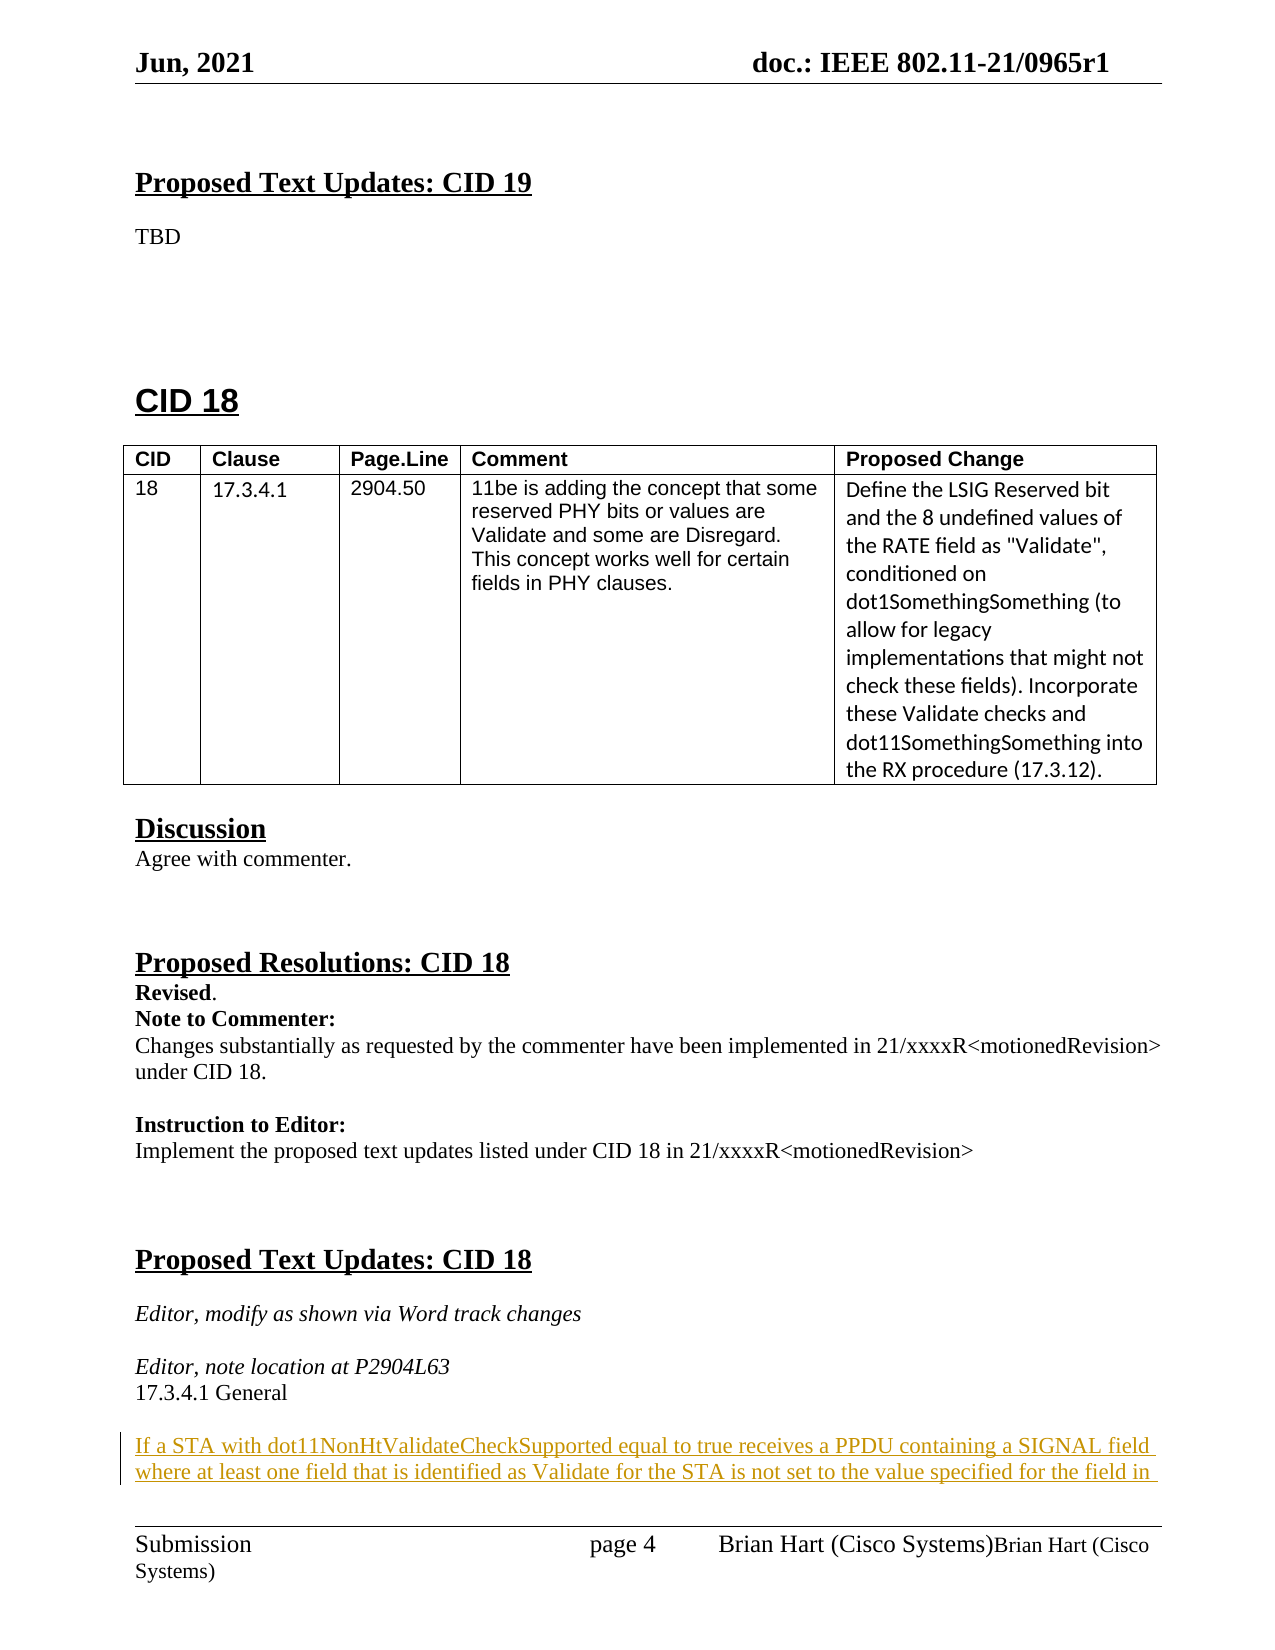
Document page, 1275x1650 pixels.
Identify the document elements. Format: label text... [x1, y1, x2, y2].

text Discussion [135, 811, 1162, 844]
table_cell 11be is adding the concept that some reserved PHY bits or values are Validate and some are Disregard. This concept works well for certain fields in PHY clauses. [461, 475, 834, 784]
text Note to Commenter: [135, 1005, 1162, 1032]
table_cell 18 [124, 475, 200, 784]
text Proposed Resolutions: CID 18 [135, 945, 1162, 979]
text TBD [135, 223, 1162, 249]
text Proposed Text Updates: CID 18 [135, 1242, 1162, 1276]
table_header CID [124, 446, 200, 474]
table_header Comment [461, 446, 834, 474]
table_cell 2904.50 [340, 475, 460, 784]
text Implement the proposed text updates listed under CID 18 in 21/xxxxR<motionedRevision> [135, 1137, 1162, 1163]
text Editor, modify as shown via Word track changes [135, 1300, 1162, 1326]
text Changes substantially as requested by the commenter have been implemented in 21/xxxxR<motionedRevision> under CID 18. [135, 1032, 1162, 1084]
text Revised. [135, 979, 1162, 1005]
subtitle CID 18 [135, 381, 1162, 419]
table_header Proposed Change [835, 446, 1156, 474]
text 17.3.4.1 General [135, 1379, 1162, 1406]
table_cell 17.3.4.1 [201, 475, 339, 784]
text Agree with commenter. [135, 844, 1162, 871]
text Proposed Text Updates: CID 19 [135, 165, 1162, 199]
table_header Clause [201, 446, 339, 474]
table_cell Define the LSIG Reserved bit and the 8 undefined values of the RATE field as "Validate", conditioned on dot1SomethingSomething (to allow for legacy implementations that might not check these fields). Incorporate these Validate checks and dot11SomethingSomething into the RX procedure (17.3.12). [835, 475, 1156, 784]
text Editor, note location at P2904L63 [135, 1353, 1162, 1379]
text Instruction to Editor: [135, 1111, 1162, 1137]
table_header Page.Line [340, 446, 460, 474]
